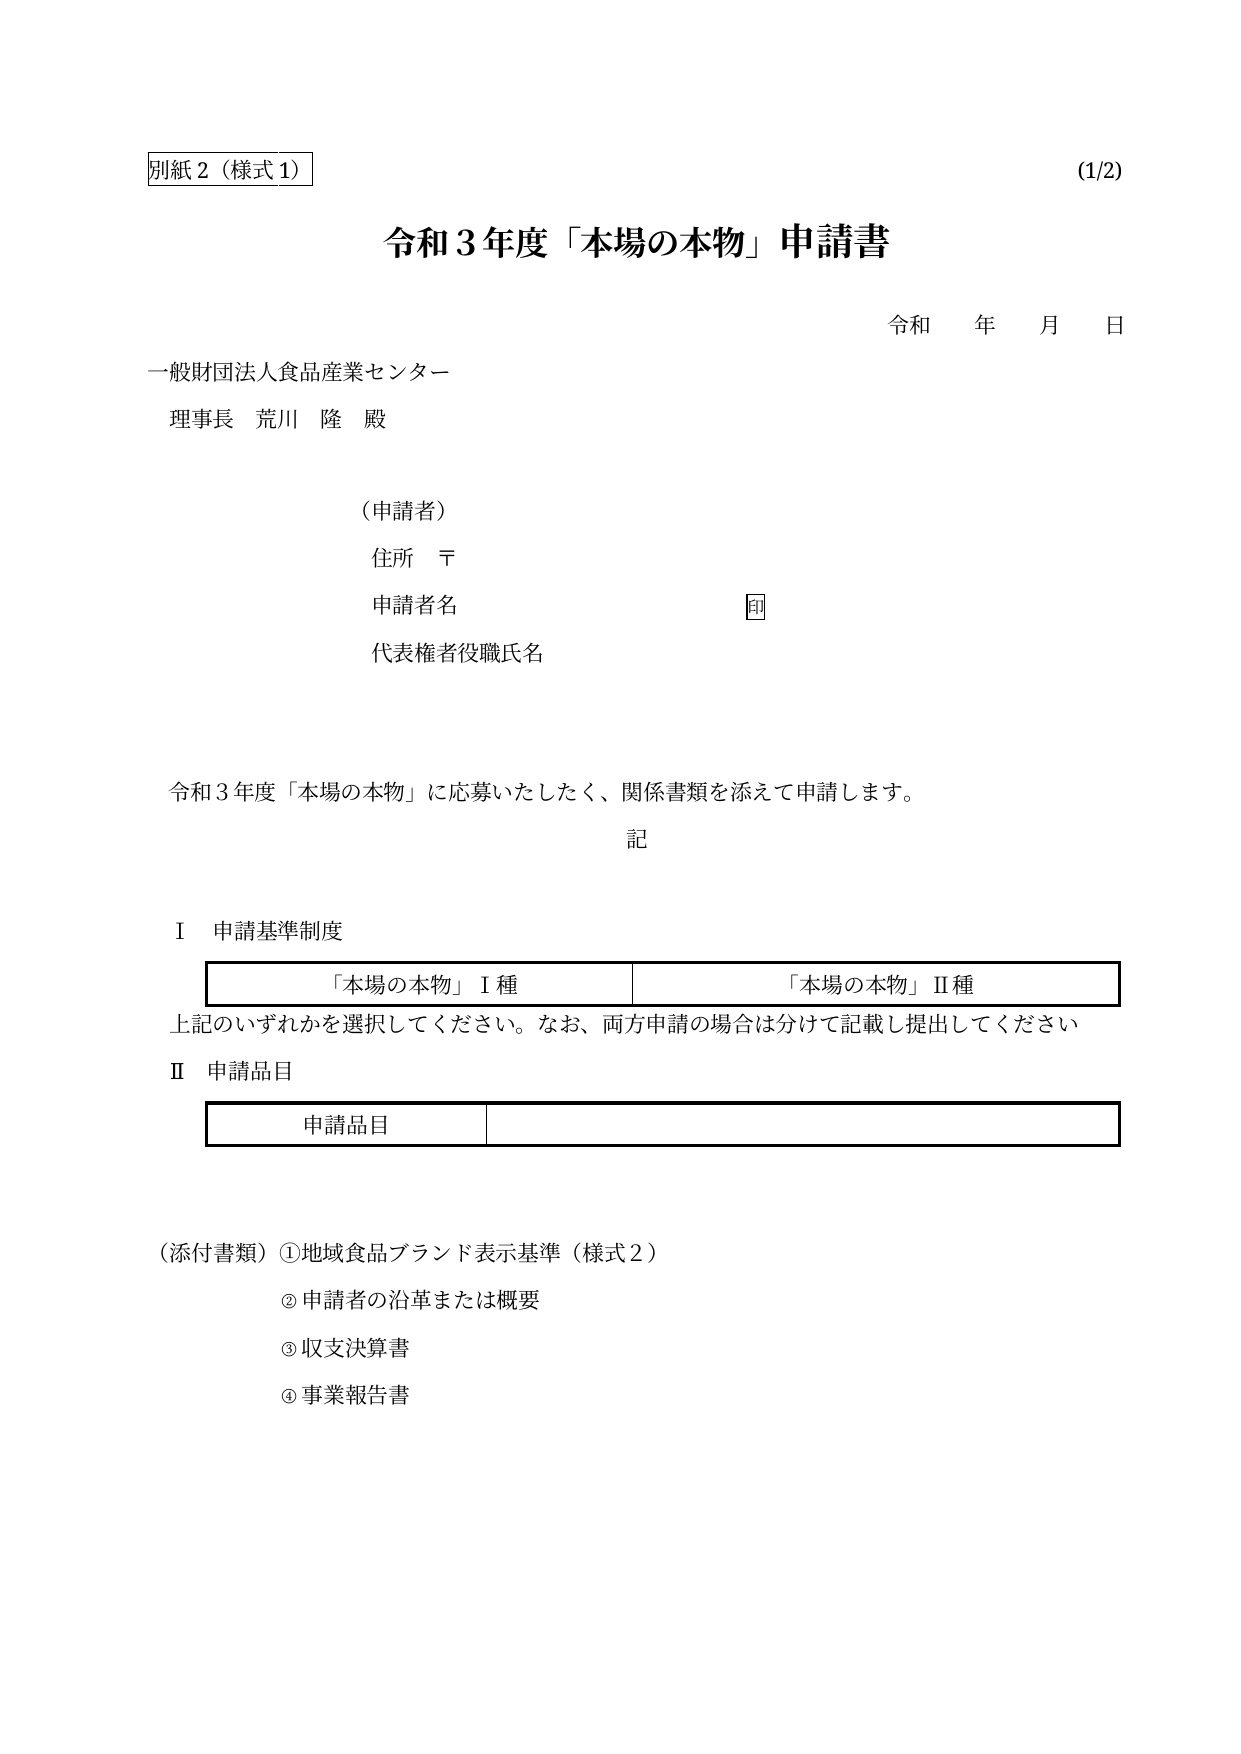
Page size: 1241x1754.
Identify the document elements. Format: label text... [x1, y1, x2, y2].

text 理事長 荒川 隆 殿 [148, 402, 1126, 434]
text 令和 年 月 日 [148, 308, 1126, 339]
text ②申請者の沿革または概要 [148, 1284, 1126, 1315]
text ④事業報告書 [148, 1378, 1126, 1410]
text 住所 〒 [148, 541, 1126, 573]
table_header 「本場の本物」Ⅱ種 [633, 964, 1118, 1004]
text 別紙2（様式1） (1/2) [148, 148, 1126, 186]
table_header 「本場の本物」Ⅰ種 [208, 964, 632, 1004]
text （申請者） [148, 494, 1126, 526]
text （添付書類）①地域食品ブランド表示基準（様式２） [148, 1236, 1126, 1268]
text 令和３年度「本場の本物」に応募いたしたく、関係書類を添えて申請します。 [148, 775, 1126, 806]
text 上記のいずれかを選択してください。なお、両方申請の場合は分けて記載し提出してください [148, 1007, 1126, 1038]
table_header 申請品目 [208, 1105, 486, 1144]
text 一般財団法人食品産業センター [148, 355, 1126, 387]
text 申請者名 印 [148, 589, 1126, 620]
text ③収支決算書 [148, 1331, 1126, 1362]
text Ⅰ 申請基準制度 [148, 914, 1126, 945]
text 令和３年度「本場の本物」申請書 [148, 225, 1126, 263]
text 記 [148, 822, 1126, 853]
text Ⅱ 申請品目 [148, 1054, 1126, 1086]
table_header [487, 1105, 1118, 1144]
text 代表権者役職氏名 [148, 636, 1126, 667]
